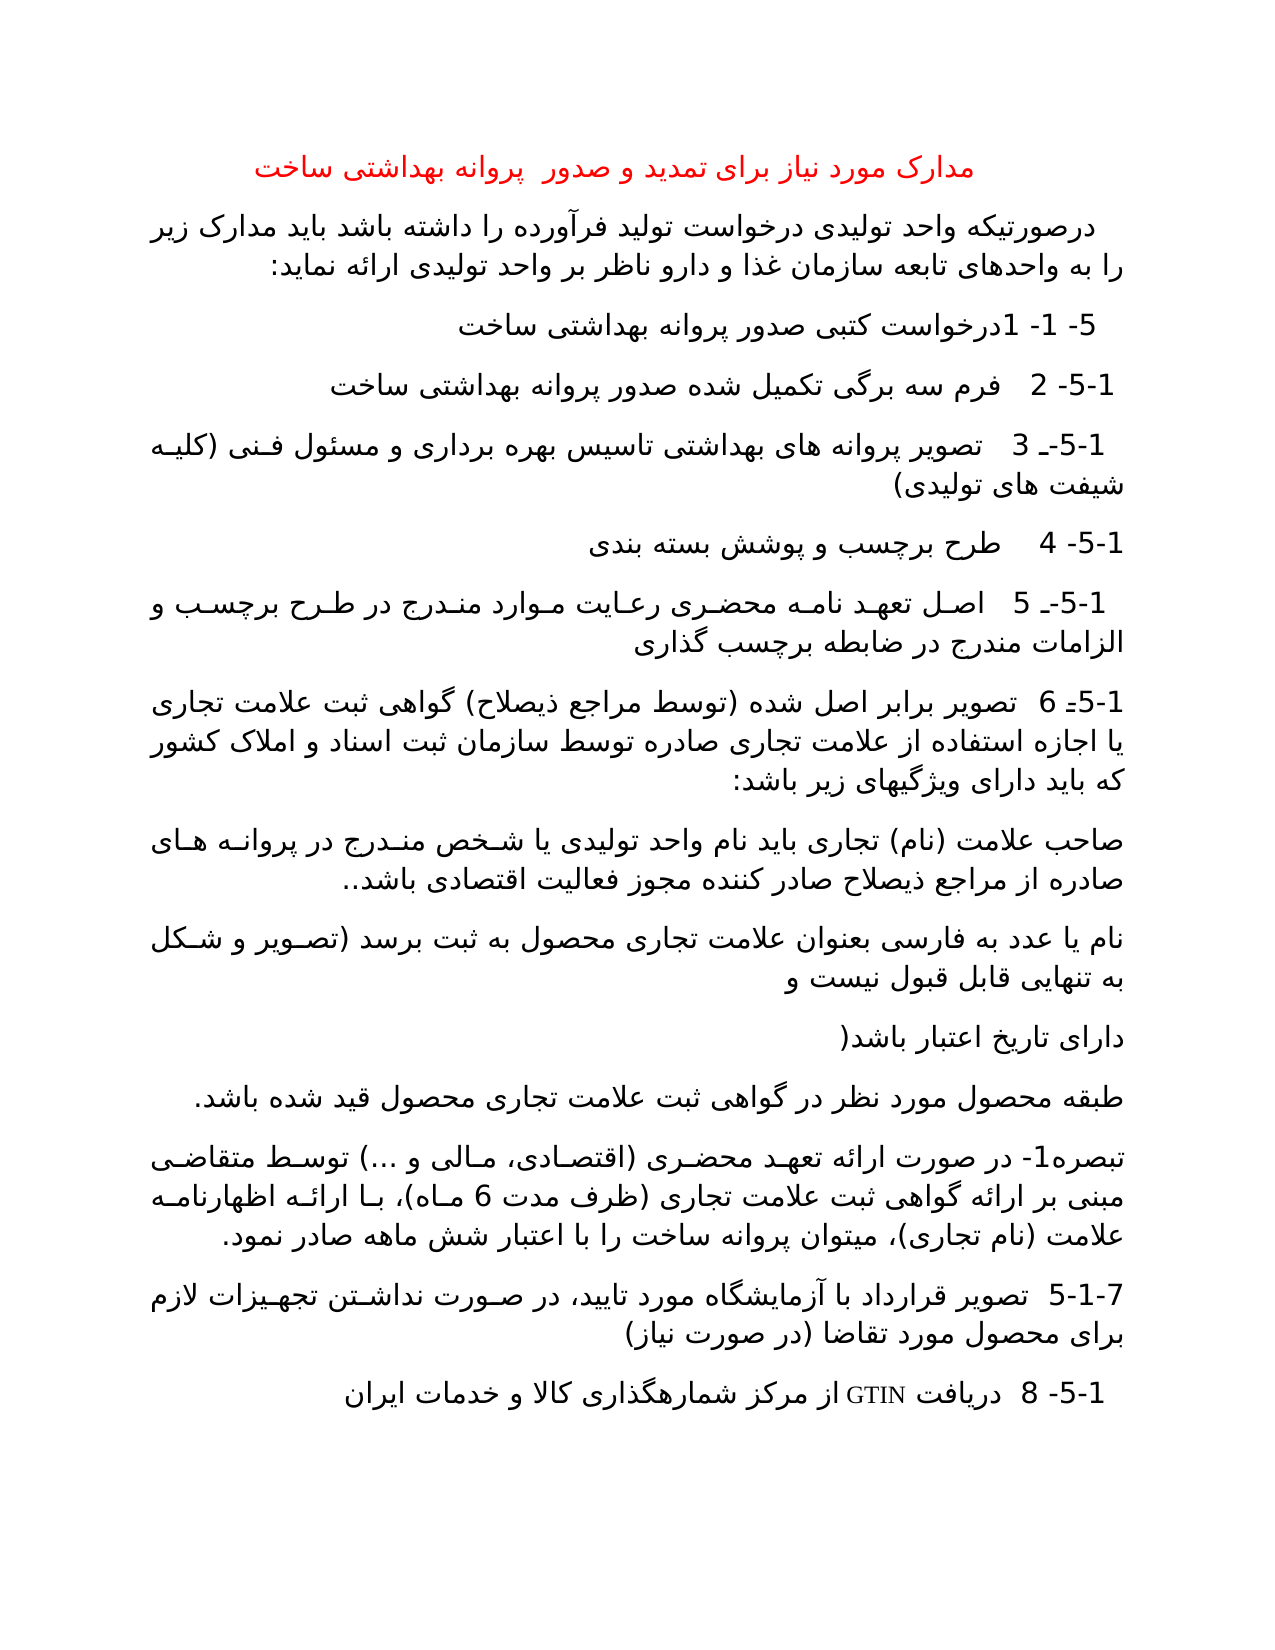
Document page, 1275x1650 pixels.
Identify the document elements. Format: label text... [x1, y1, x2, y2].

text 5-1-7 تصویر قرارداد با آزمایشگاه مورد تایید، در صورت نداشتن تجهیزات لازم برای محصول مورد تقاضا (در صورت نیاز) [150, 1278, 1125, 1351]
text صاحب علامت (نام) تجاری باید نام واحد تولیدی یا شخص مندرج در پروانه های صادره از مراجع ذیصلاح صادر کننده مجوز فعالیت اقتصادی باشد.. [150, 823, 1125, 896]
text مدارک مورد نیاز برای تمدید و صدور پروانه بهداشتی ساخت [150, 150, 1125, 184]
text دارای تاریخ اعتبار باشد( [150, 1021, 1125, 1054]
text 5-1- 4 طرح برچسب و پوشش بسته بندی [150, 527, 1125, 561]
text 5- 1- 1درخواست کتبی صدور پروانه بهداشتی ساخت [150, 308, 1125, 342]
text تبصره1- در صورت ارائه تعهد محضری (اقتصادی، مالی و ...) توسط متقاضی مبنی بر ارائه گواهی ثبت علامت تجاری (ظرف مدت 6 ماه)، با ارائه اظهارنامه علامت (نام تجاری)، میتوان پروانه ساخت را با اعتبار شش ماهه صادر نمود. [150, 1140, 1125, 1252]
text 5-1- 2 فرم سه برگی تکمیل شده صدور پروانه بهداشتی ساخت [150, 368, 1125, 402]
text 5-1- 8 دریافت GTIN از مرکز شمارهگذاری کالا و خدمات ایران [150, 1377, 1125, 1411]
text طبقه محصول مورد نظر در گواهی ثبت علامت تجاری محصول قید شده باشد. [150, 1080, 1125, 1114]
text درصورتیکه واحد تولیدی درخواست تولید فرآورده را داشته باشد باید مدارک زیر را به واحدهای تابعه سازمان غذا و دارو ناظر بر واحد تولیدی ارائه نماید: [150, 210, 1125, 283]
text 5-1- 3 تصویر پروانه های بهداشتی تاسیس بهره برداری و مسئول فنی (کلیه شیفت های تولیدی) [150, 428, 1125, 501]
text 5-1- 6 تصویر برابر اصل شده (توسط مراجع ذیصلاح) گواهی ثبت علامت تجاری یا اجازه استفاده از علامت تجاری صادره توسط سازمان ثبت اسناد و املاک کشور که باید دارای ویژگیهای زیر باشد: [150, 685, 1125, 797]
text 5-1- 5 اصل تعهد نامه محضری رعایت موارد مندرج در طرح برچسب و الزامات مندرج در ضابطه برچسب گذاری [150, 587, 1125, 659]
text نام یا عدد به فارسی بعنوان علامت تجاری محصول به ثبت برسد (تصویر و شکل به تنهایی قابل قبول نیست و [150, 922, 1125, 995]
